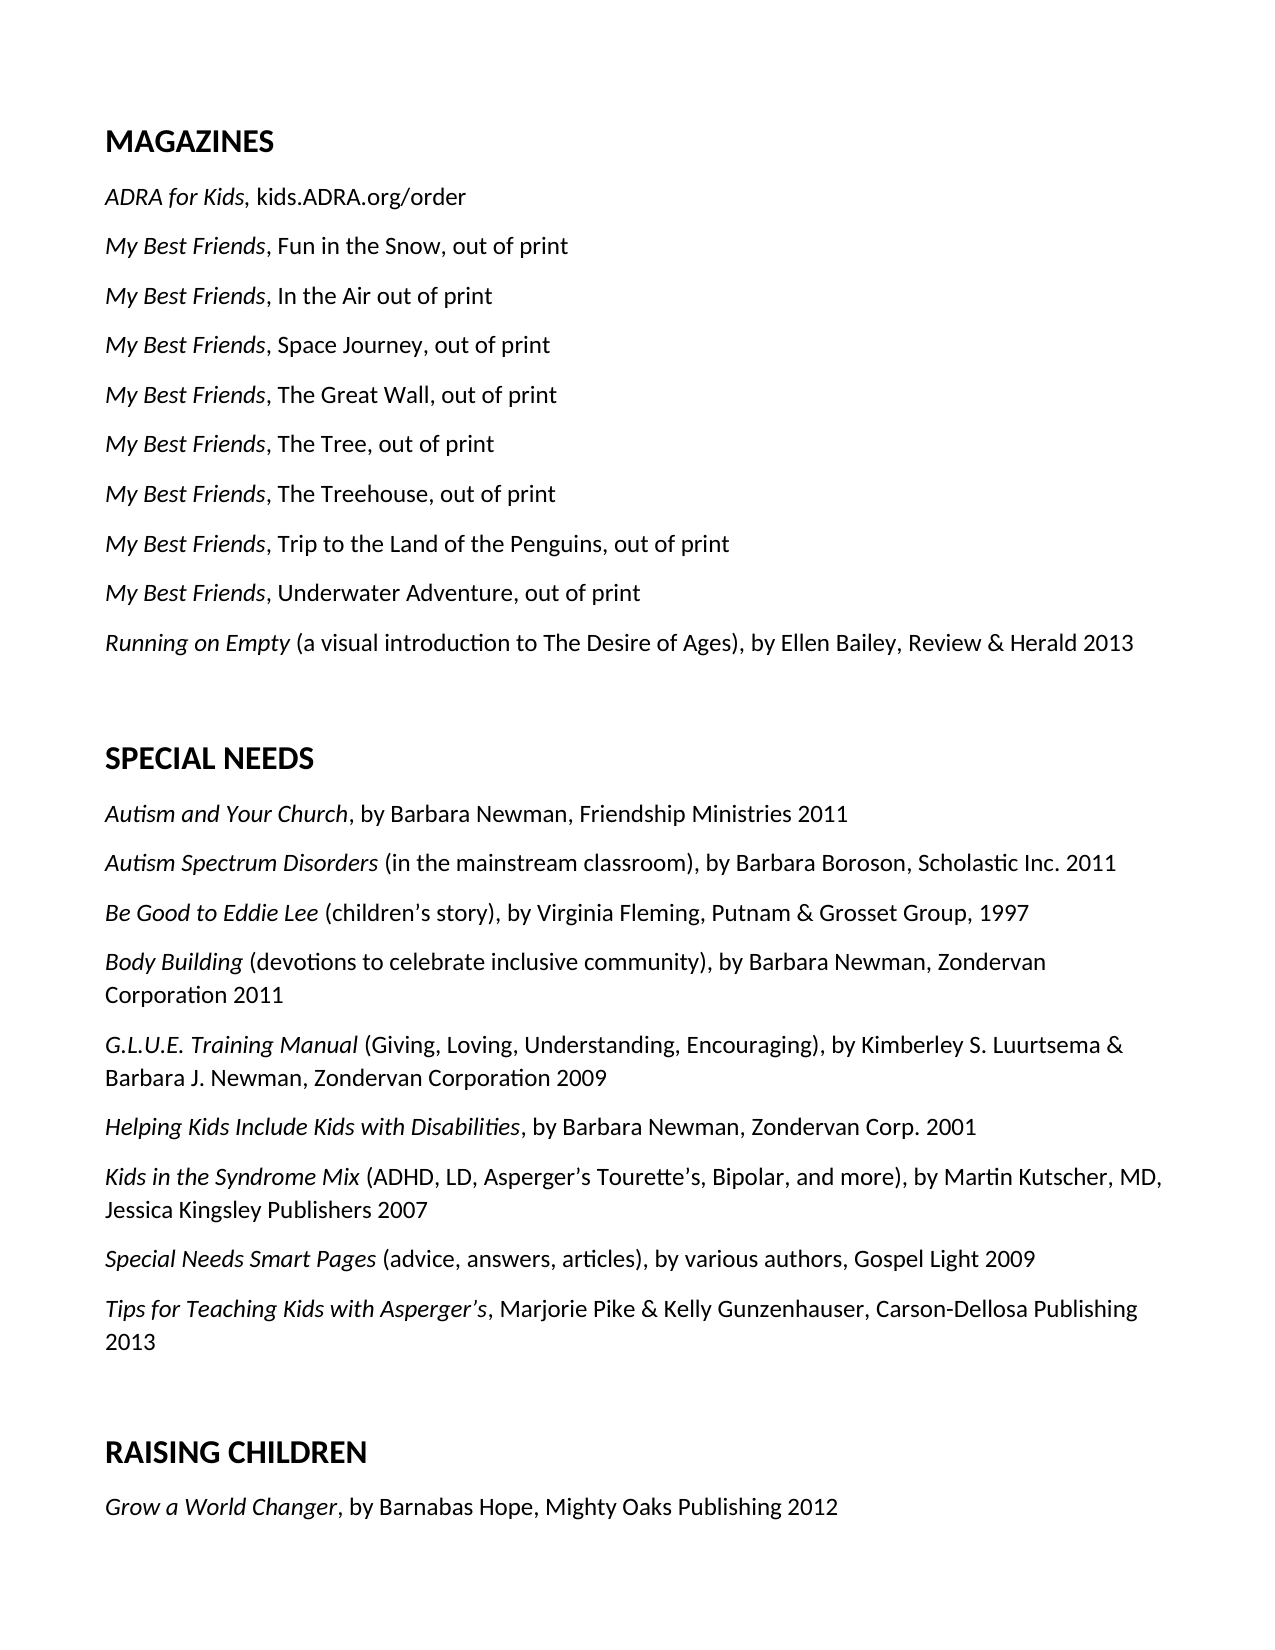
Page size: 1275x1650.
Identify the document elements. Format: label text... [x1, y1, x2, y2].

text MAGAZINES [105, 120, 1170, 161]
text Body Building (devotions to celebrate inclusive community), by Barbara Newman, Zondervan Corporation 2011 [105, 946, 1170, 1010]
text My Best Friends, The Treehouse, out of print [105, 478, 1170, 509]
text SPECIAL NEEDS [105, 737, 1170, 778]
text Helping Kids Include Kids with Disabilities, by Barbara Newman, Zondervan Corp. 2001 [105, 1111, 1170, 1142]
text Special Needs Smart Pages (advice, answers, articles), by various authors, Gospel Light 2009 [105, 1243, 1170, 1274]
text My Best Friends, Trip to the Land of the Penguins, out of print [105, 528, 1170, 558]
text Tips for Teaching Kids with Asperger’s, Marjorie Pike & Kelly Gunzenhauser, Carson-Dellosa Publishing 2013 [105, 1293, 1170, 1357]
text My Best Friends, Space Journey, out of print [105, 329, 1170, 360]
text Autism and Your Church, by Barbara Newman, Friendship Ministries 2011 [105, 798, 1170, 828]
text My Best Friends, In the Air out of print [105, 280, 1170, 310]
text RAISING CHILDREN [105, 1431, 1170, 1471]
text My Best Friends, The Tree, out of print [105, 428, 1170, 459]
text Kids in the Syndrome Mix (ADHD, LD, Asperger’s Tourette’s, Bipolar, and more), by Martin Kutscher, MD, Jessica Kingsley Publishers 2007 [105, 1161, 1170, 1224]
text My Best Friends, Fun in the Snow, out of print [105, 230, 1170, 261]
text Running on Empty (a visual introduction to The Desire of Ages), by Ellen Bailey, Review & Herald 2013 [105, 627, 1170, 657]
text G.L.U.E. Training Manual (Giving, Loving, Understanding, Encouraging), by Kimberley S. Luurtsema & Barbara J. Newman, Zondervan Corporation 2009 [105, 1029, 1170, 1092]
text Be Good to Eddie Lee (children’s story), by Virginia Fleming, Putnam & Grosset Group, 1997 [105, 897, 1170, 927]
text My Best Friends, The Great Wall, out of print [105, 379, 1170, 409]
text ADRA for Kids, kids.ADRA.org/order [105, 181, 1170, 211]
text Autism Spectrum Disorders (in the mainstream classroom), by Barbara Boroson, Scholastic Inc. 2011 [105, 847, 1170, 878]
text Grow a World Changer, by Barnabas Hope, Mighty Oaks Publishing 2012 [105, 1491, 1170, 1522]
text My Best Friends, Underwater Adventure, out of print [105, 577, 1170, 608]
